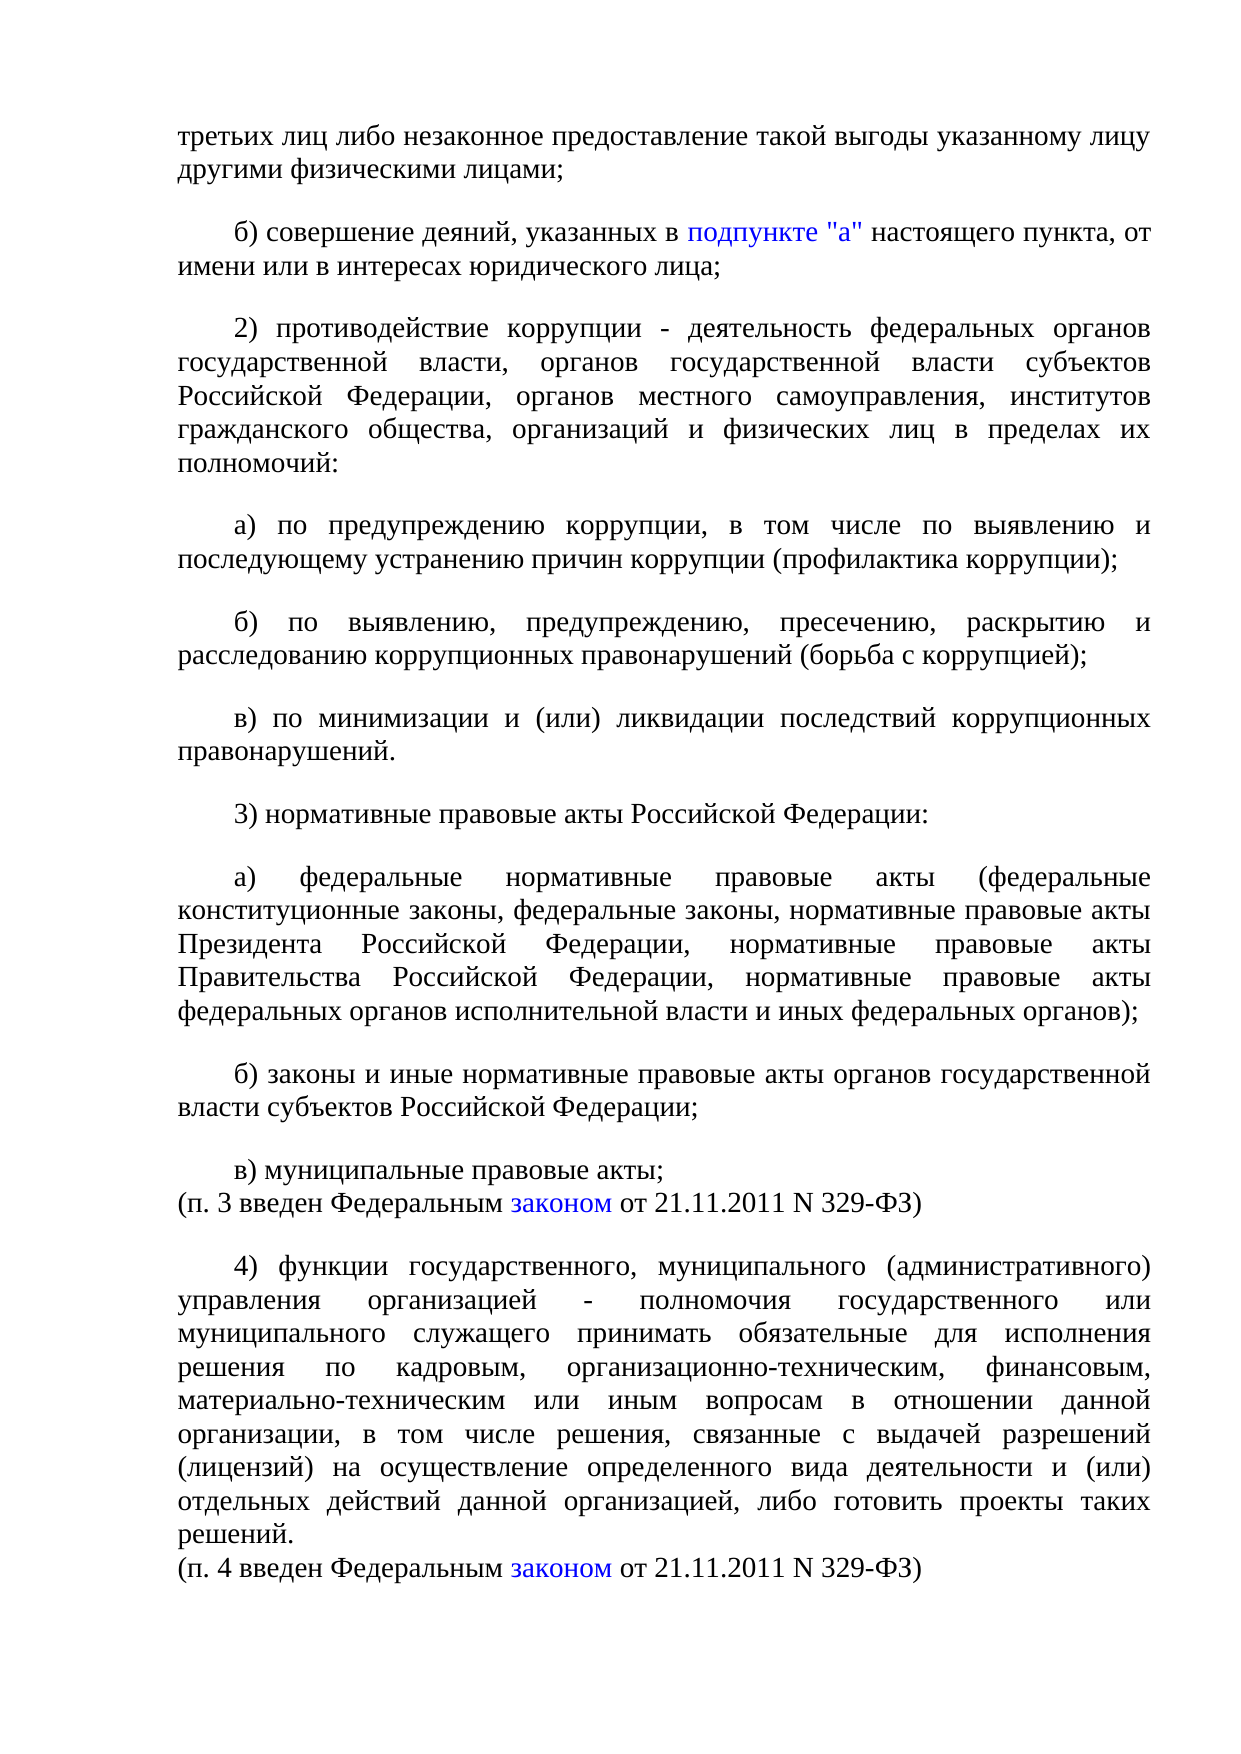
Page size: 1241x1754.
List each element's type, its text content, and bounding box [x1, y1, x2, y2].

text 3) нормативные правовые акты Российской Федерации: [177, 796, 1152, 830]
text в) муниципальные правовые акты; [177, 1152, 1152, 1186]
text (п. 3 введен Федеральным законом от 21.11.2011 N 329-ФЗ) [177, 1186, 1152, 1219]
text б) по выявлению, предупреждению, пресечению, раскрытию и расследованию коррупционных правонарушений (борьба с коррупцией); [177, 604, 1152, 671]
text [177, 118, 1152, 185]
text 2) противодействие коррупции - деятельность федеральных органов государственной власти, органов государственной власти субъектов Российской Федерации, органов местного самоуправления, институтов гражданского общества, организаций и физических лиц в пределах их полномочий: [177, 311, 1152, 478]
text а) по предупреждению коррупции, в том числе по выявлению и последующему устранению причин коррупции (профилактика коррупции); [177, 507, 1152, 574]
text (п. 4 введен Федеральным законом от 21.11.2011 N 329-ФЗ) [177, 1550, 1152, 1584]
text б) законы и иные нормативные правовые акты органов государственной власти субъектов Российской Федерации; [177, 1056, 1152, 1123]
text б) совершение деяний, указанных в подпункте "а" настоящего пункта, от имени или в интересах юридического лица; [177, 214, 1152, 281]
text в) по минимизации и (или) ликвидации последствий коррупционных правонарушений. [177, 700, 1152, 767]
text 4) функции государственного, муниципального (административного) управления организацией - полномочия государственного или муниципального служащего принимать обязательные для исполнения решения по кадровым, организационно-техническим, финансовым, материально-техническим или иным вопросам в отношении данной организации, в том числе решения, связанные с выдачей разрешений (лицензий) на осуществление определенного вида деятельности и (или) отдельных действий данной организацией, либо готовить проекты таких решений. [177, 1248, 1152, 1550]
text а) федеральные нормативные правовые акты (федеральные конституционные законы, федеральные законы, нормативные правовые акты Президента Российской Федерации, нормативные правовые акты Правительства Российской Федерации, нормативные правовые акты федеральных органов исполнительной власти и иных федеральных органов); [177, 859, 1152, 1027]
